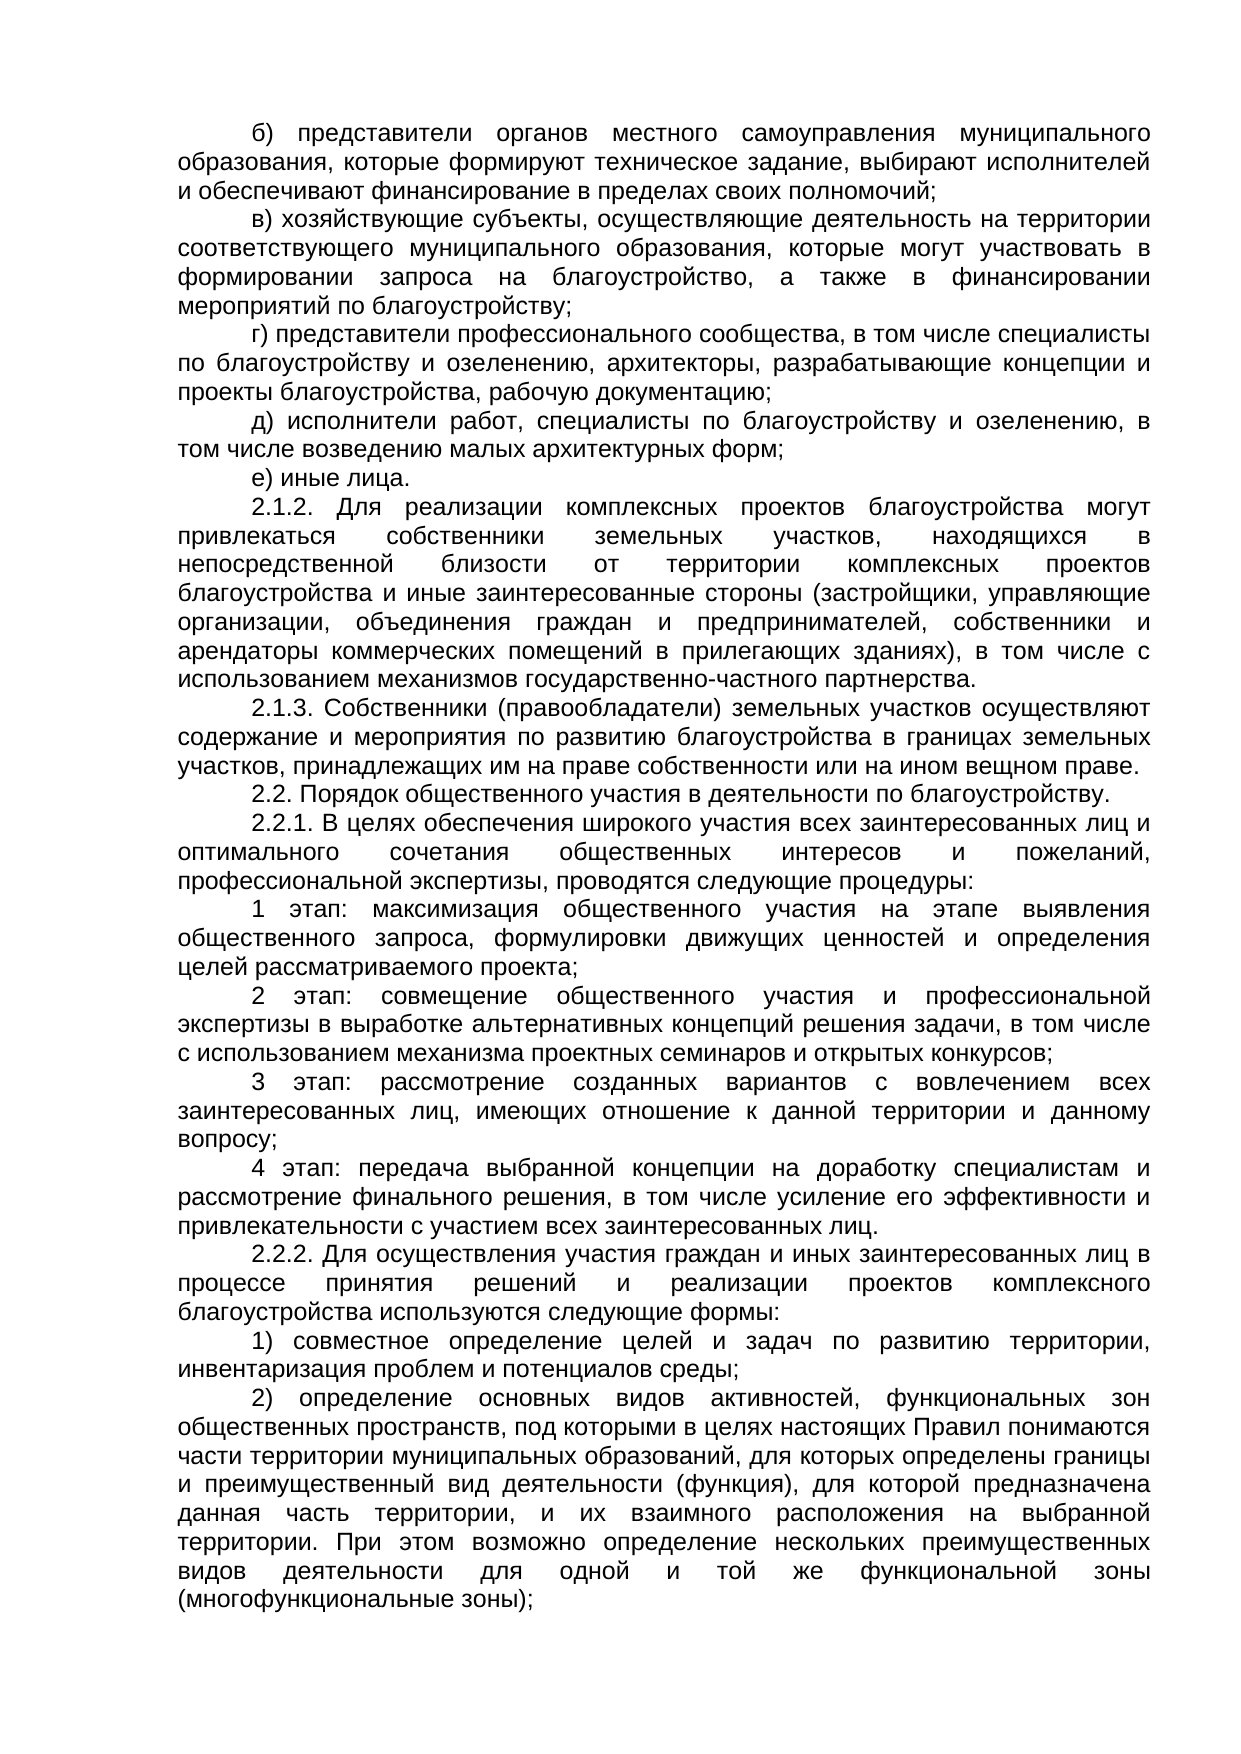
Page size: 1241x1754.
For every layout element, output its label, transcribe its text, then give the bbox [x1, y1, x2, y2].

text 3 этап: рассмотрение созданных вариантов с вовлечением всех заинтересованных лиц, имеющих отношение к данной территории и данному вопросу; [177, 1067, 1152, 1153]
text 2.1.2. Для реализации комплексных проектов благоустройства могут привлекаться собственники земельных участков, находящихся в непосредственной близости от территории комплексных проектов благоустройства и иные заинтересованные стороны (застройщики, управляющие организации, объединения граждан и предпринимателей, собственники и арендаторы коммерческих помещений в прилегающих зданиях), в том числе с использованием механизмов государственно-частного партнерства. [177, 492, 1152, 693]
text е) иные лица. [177, 463, 1152, 492]
text д) исполнители работ, специалисты по благоустройству и озеленению, в том числе возведению малых архитектурных форм; [177, 406, 1152, 463]
text 4 этап: передача выбранной концепции на доработку специалистам и рассмотрение финального решения, в том числе усиление его эффективности и привлекательности с участием всех заинтересованных лиц. [177, 1153, 1152, 1239]
text г) представители профессионального сообщества, в том числе специалисты по благоустройству и озеленению, архитекторы, разрабатывающие концепции и проекты благоустройства, рабочую документацию; [177, 319, 1152, 406]
text 2 этап: совмещение общественного участия и профессиональной экспертизы в выработке альтернативных концепций решения задачи, в том числе с использованием механизма проектных семинаров и открытых конкурсов; [177, 981, 1152, 1067]
text 2.2.2. Для осуществления участия граждан и иных заинтересованных лиц в процессе принятия решений и реализации проектов комплексного благоустройства используются следующие формы: [177, 1239, 1152, 1326]
text 2.1.3. Собственники (правообладатели) земельных участков осуществляют содержание и мероприятия по развитию благоустройства в границах земельных участков, принадлежащих им на праве собственности или на ином вещном праве. [177, 693, 1152, 779]
text в) хозяйствующие субъекты, осуществляющие деятельность на территории соответствующего муниципального образования, которые могут участвовать в формировании запроса на благоустройство, а также в финансировании мероприятий по благоустройству; [177, 204, 1152, 319]
text б) представители органов местного самоуправления муниципального образования, которые формируют техническое задание, выбирают исполнителей и обеспечивают финансирование в пределах своих полномочий; [177, 118, 1152, 204]
text 2.2.1. В целях обеспечения широкого участия всех заинтересованных лиц и оптимального сочетания общественных интересов и пожеланий, профессиональной экспертизы, проводятся следующие процедуры: [177, 808, 1152, 894]
text 2.2. Порядок общественного участия в деятельности по благоустройству. [177, 779, 1152, 808]
text 1 этап: максимизация общественного участия на этапе выявления общественного запроса, формулировки движущих ценностей и определения целей рассматриваемого проекта; [177, 894, 1152, 981]
text 1) совместное определение целей и задач по развитию территории, инвентаризация проблем и потенциалов среды; [177, 1326, 1152, 1383]
text 2) определение основных видов активностей, функциональных зон общественных пространств, под которыми в целях настоящих Правил понимаются части территории муниципальных образований, для которых определены границы и преимущественный вид деятельности (функция), для которой предназначена данная часть территории, и их взаимного расположения на выбранной территории. При этом возможно определение нескольких преимущественных видов деятельности для одной и той же функциональной зоны (многофункциональные зоны); [177, 1383, 1152, 1613]
